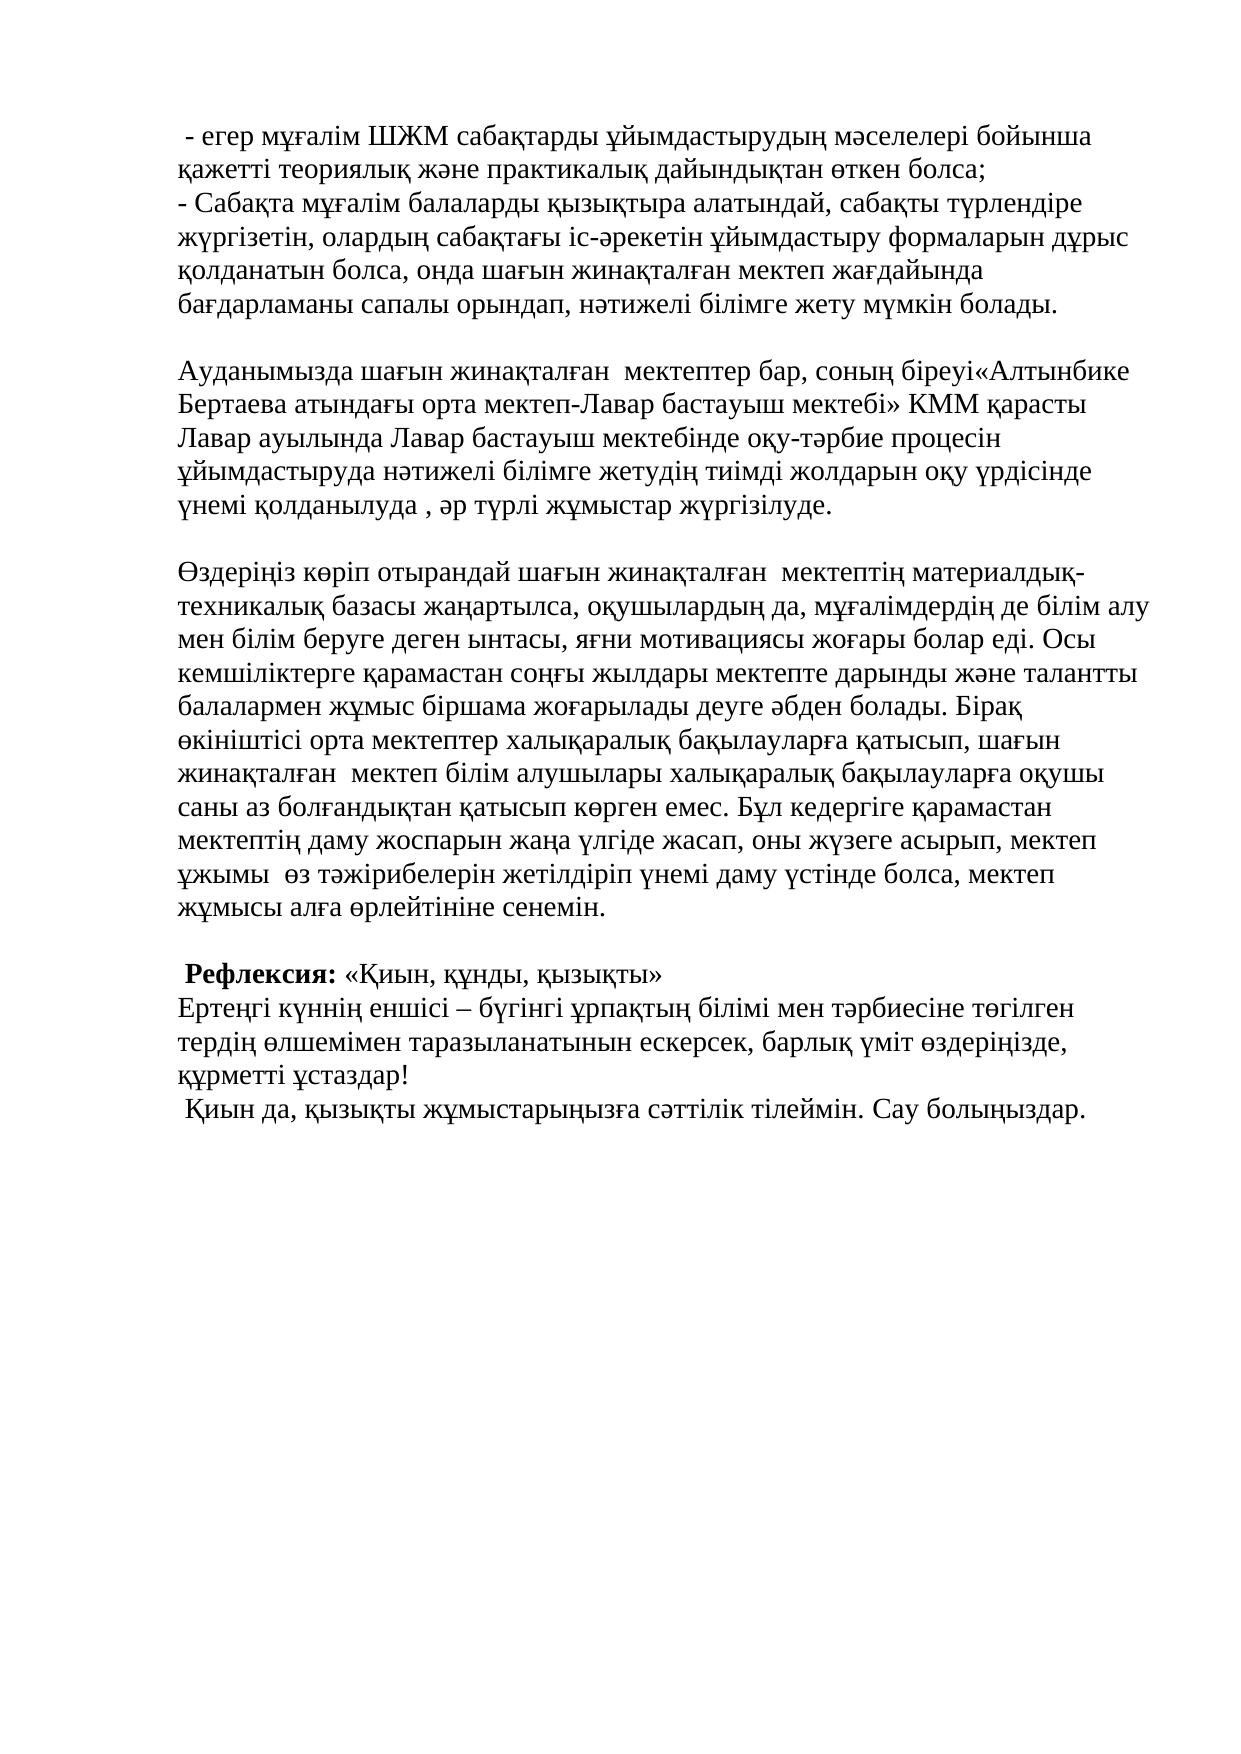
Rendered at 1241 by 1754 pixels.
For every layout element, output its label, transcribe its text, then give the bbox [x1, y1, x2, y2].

text Ертеңгі күннің еншісі – бүгінгі ұрпақтың білімі мен тәрбиесіне төгілген тердің өлшемімен таразыланатынын ескерсек, барлық үміт өздеріңізде, құрметті ұстаздар! [177, 990, 1152, 1091]
text Өздеріңіз көріп отырандай шағын жинақталған мектептің материалдық-техникалық базасы жаңартылса, оқушылардың да, мұғалімдердің де білім алу мен білім беруге деген ынтасы, яғни мотивациясы жоғары болар еді. Осы кемшіліктерге қарамастан соңғы жылдары мектепте дарынды және талантты балалармен жұмыс біршама жоғарылады деуге әбден болады. Бірақ өкініштісі орта мектептер халықаралық бақылауларға қатысып, шағын жинақталған мектеп білім алушылары халықаралық бақылауларға оқушы саны аз болғандықтан қатысып көрген емес. Бұл кедергіге қарамастан мектептің даму жоспарын жаңа үлгіде жасап, оны жүзеге асырып, мектеп ұжымы өз тәжірибелерін жетілдіріп үнемі даму үстінде болса, мектеп жұмысы алға өрлейтініне сенемін. [177, 554, 1152, 923]
text - егер мұғалім ШЖМ сабақтарды ұйымдастырудың мәселелері бойынша қажетті теориялық және практикалық дайындықтан өткен болса; [177, 118, 1152, 185]
text Рефлексия: «Қиын, құнды, қызықты» [177, 957, 1152, 990]
text Қиын да, қызықты жұмыстарыңызға сәттілік тілеймін. Сау болыңыздар. [177, 1091, 1152, 1124]
text - Сабақта мұғалім балаларды қызықтыра алатындай, сабақты түрлендіре жүргізетін, олардың сабақтағы іс-әрекетін ұйымдастыру формаларын дұрыс қолданатын болса, онда шағын жинақталған мектеп жағдайында бағдарламаны сапалы орындап, нәтижелі білімге жету мүмкін болады. [177, 185, 1152, 319]
text Ауданымызда шағын жинақталған мектептер бар, соның біреуі«Алтынбике Бертаева атындағы орта мектеп-Лавар бастауыш мектебі» КММ қарасты Лавар ауылында Лавар бастауыш мектебінде оқу-тәрбие процесін ұйымдастыруда нәтижелі білімге жетудің тиімді жолдарын оқу үрдісінде үнемі қолданылуда , әр түрлі жұмыстар жүргізілуде. [177, 353, 1152, 521]
